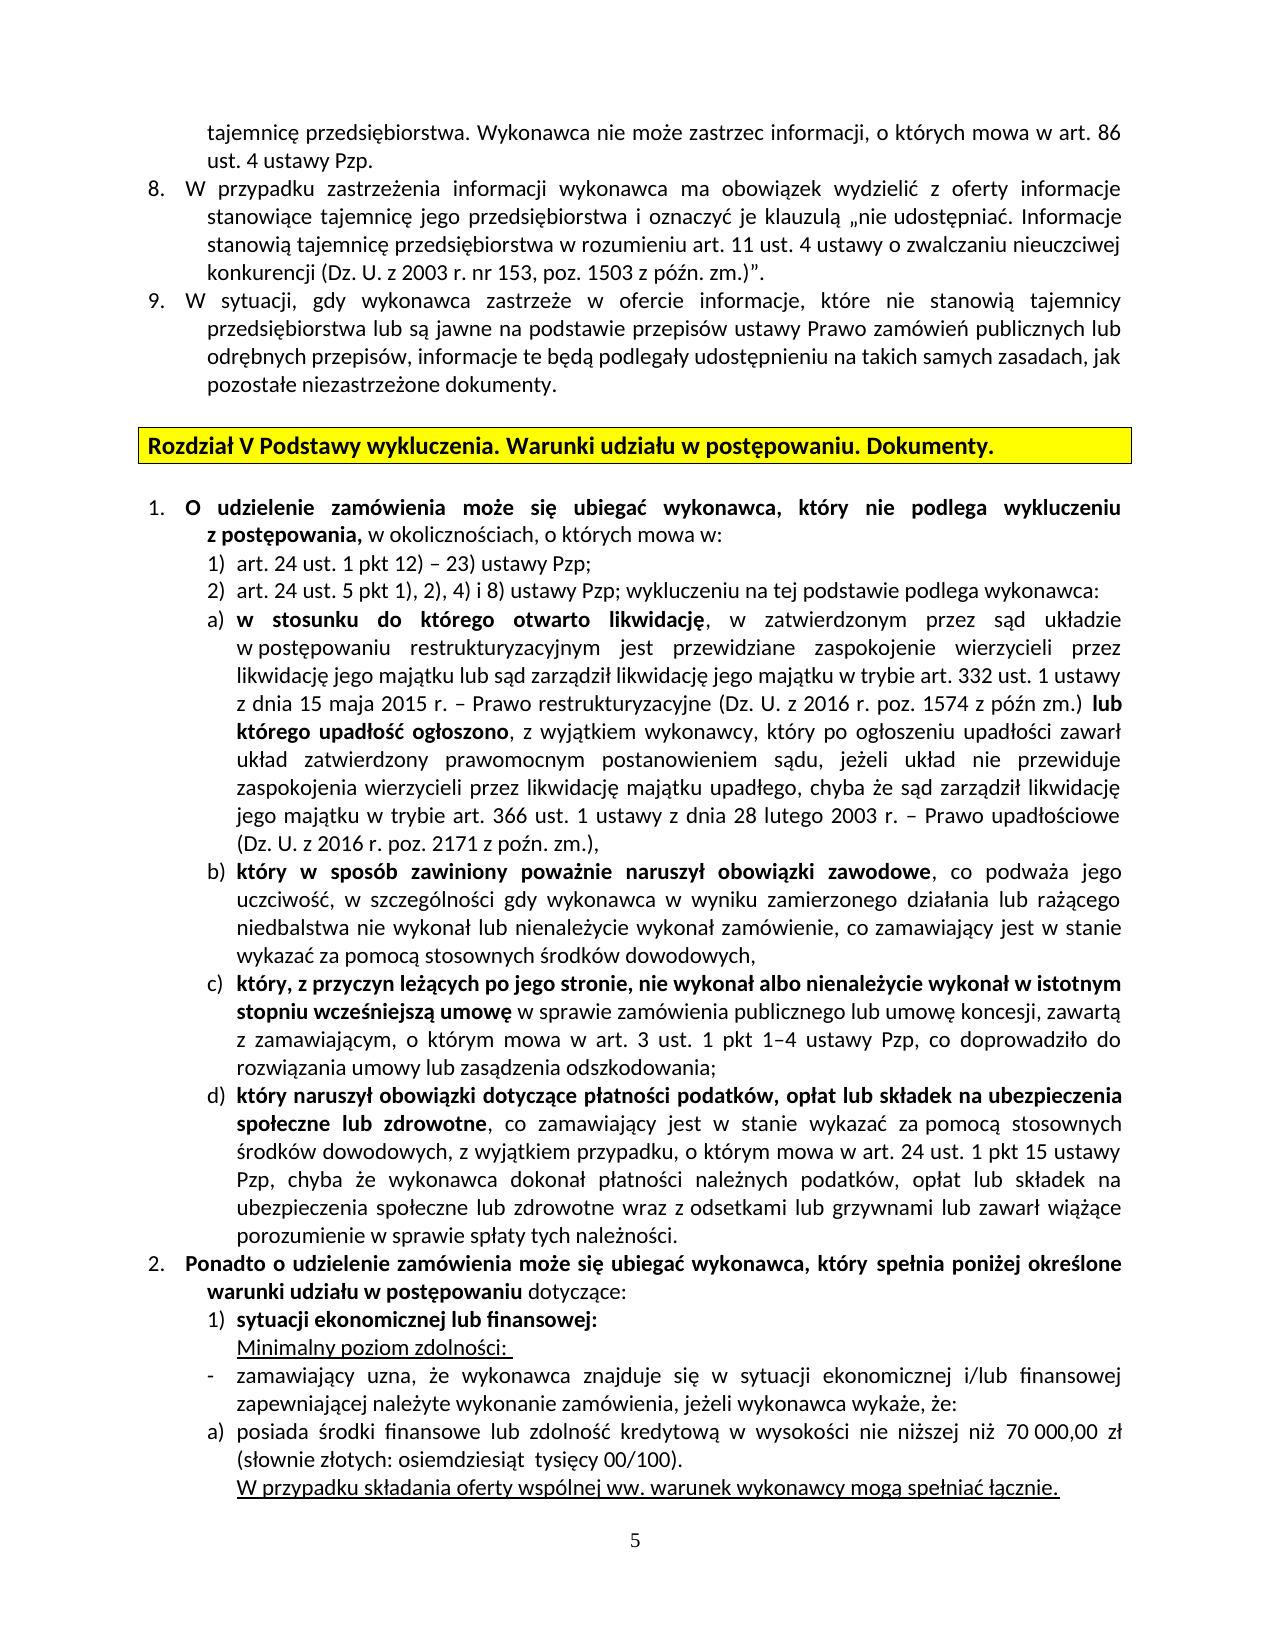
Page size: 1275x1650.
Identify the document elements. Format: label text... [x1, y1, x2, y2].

text b) który w sposób zawiniony poważnie naruszył obowiązki zawodowe, co podważa jego uczciwość, w szczególności gdy wykonawca w wyniku zamierzonego działania lub rażącego niedbalstwa nie wykonał lub nienależycie wykonał zamówienie, co zamawiający jest w stanie wykazać za pomocą stosownych środków dowodowych, [207, 857, 1122, 969]
text c) który, z przyczyn leżących po jego stronie, nie wykonał albo nienależycie wykonał w istotnym stopniu wcześniejszą umowę w sprawie zamówienia publicznego lub umowę koncesji, zawartą z zamawiającym, o którym mowa w art. 3 ust. 1 pkt 1–4 ustawy Pzp, co doprowadziło do rozwiązania umowy lub zasądzenia odszkodowania; [207, 969, 1122, 1081]
text d) który naruszył obowiązki dotyczące płatności podatków, opłat lub składek na ubezpieczenia społeczne lub zdrowotne, co zamawiający jest w stanie wykazać za pomocą stosownych środków dowodowych, z wyjątkiem przypadku, o którym mowa w art. 24 ust. 1 pkt 15 ustawy Pzp, chyba że wykonawca dokonał płatności należnych podatków, opłat lub składek na ubezpieczenia społeczne lub zdrowotne wraz z odsetkami lub grzywnami lub zawarł wiążące porozumienie w sprawie spłaty tych należności. [207, 1081, 1122, 1249]
list W sytuacji, gdy wykonawca zastrzeże w ofercie informacje, które nie stanowią tajemnicy przedsiębiorstwa lub są jawne na podstawie przepisów ustawy Prawo zamówień publicznych lub odrębnych przepisów, informacje te będą podlegały udostępnieniu na takich samych zasadach, jak pozostałe niezastrzeżone dokumenty. [148, 286, 1122, 398]
list sytuacji ekonomicznej lub finansowej: [207, 1305, 1122, 1333]
text a) posiada środki finansowe lub zdolność kredytową w wysokości nie niższej niż 70 000,00 zł (słownie złotych: osiemdziesiąt tysięcy 00/100). [207, 1417, 1122, 1473]
list O udzielenie zamówienia może się ubiegać wykonawca, który nie podlega wykluczeniu z postępowania, w okolicznościach, o których mowa w: [148, 493, 1122, 549]
text Minimalny poziom zdolności: [207, 1333, 1122, 1361]
list art. 24 ust. 1 pkt 12) – 23) ustawy Pzp; [207, 549, 1122, 577]
list art. 24 ust. 5 pkt 1), 2), 4) i 8) ustawy Pzp; wykluczeniu na tej podstawie podlega wykonawca: [207, 577, 1122, 605]
text Rozdział V Podstawy wykluczenia. Warunki udziału w postępowaniu. Dokumenty. [139, 428, 1131, 463]
text W przypadku składania oferty wspólnej ww. warunek wykonawcy mogą spełniać łącznie. [236, 1473, 1122, 1501]
text a) w stosunku do którego otwarto likwidację, w zatwierdzonym przez sąd układzie w postępowaniu restrukturyzacyjnym jest przewidziane zaspokojenie wierzycieli przez likwidację jego majątku lub sąd zarządził likwidację jego majątku w trybie art. 332 ust. 1 ustawy z dnia 15 maja 2015 r. – Prawo restrukturyzacyjne (Dz. U. z 2016 r. poz. 1574 z późn zm.) lub którego upadłość ogłoszono, z wyjątkiem wykonawcy, który po ogłoszeniu upadłości zawarł układ zatwierdzony prawomocnym postanowieniem sądu, jeżeli układ nie przewiduje zaspokojenia wierzycieli przez likwidację majątku upadłego, chyba że sąd zarządził likwidację jego majątku w trybie art. 366 ust. 1 ustawy z dnia 28 lutego 2003 r. – Prawo upadłościowe (Dz. U. z 2016 r. poz. 2171 z poźn. zm.), [207, 605, 1122, 857]
text - zamawiający uzna, że wykonawca znajduje się w sytuacji ekonomicznej i/lub finansowej zapewniającej należyte wykonanie zamówienia, jeżeli wykonawca wykaże, że: [207, 1361, 1122, 1417]
list Ponadto o udzielenie zamówienia może się ubiegać wykonawca, który spełnia poniżej określone warunki udziału w postępowaniu dotyczące: [148, 1249, 1122, 1305]
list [148, 118, 1122, 174]
list W przypadku zastrzeżenia informacji wykonawca ma obowiązek wydzielić z oferty informacje stanowiące tajemnicę jego przedsiębiorstwa i oznaczyć je klauzulą „nie udostępniać. Informacje stanowią tajemnicę przedsiębiorstwa w rozumieniu art. 11 ust. 4 ustawy o zwalczaniu nieuczciwej konkurencji (Dz. U. z 2003 r. nr 153, poz. 1503 z późn. zm.)”. [148, 174, 1122, 286]
